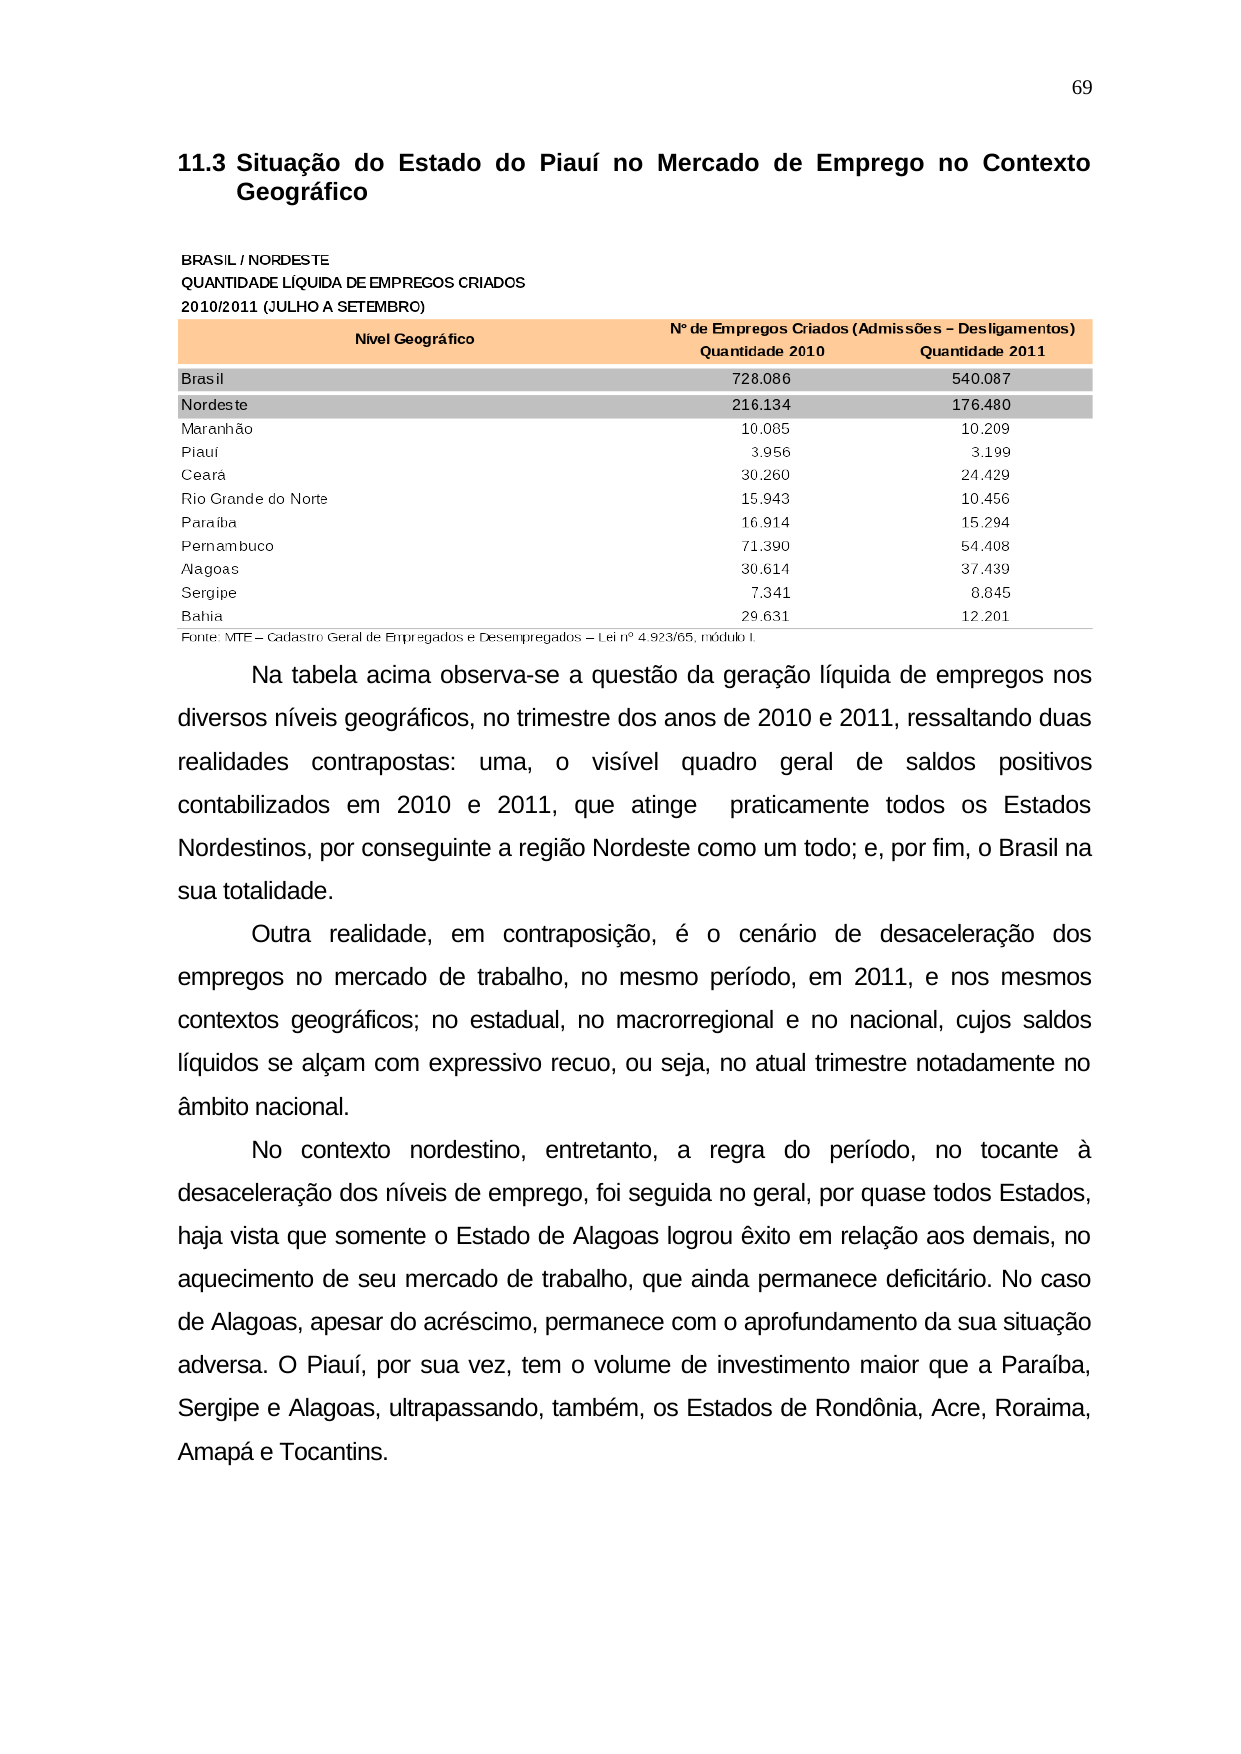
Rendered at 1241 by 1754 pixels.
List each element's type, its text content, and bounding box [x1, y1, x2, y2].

text Outra realidade, em contraposição, é o cenário de desaceleração dos empregos no mercado de trabalho, no mesmo período, em 2011, e nos mesmos contextos geográficos; no estadual, no macrorregional e no nacional, cujos saldos líquidos se alçam com expressivo recuo, ou seja, no atual trimestre notadamente no âmbito nacional. [177, 919, 1092, 1120]
subtitle 11.3 Situação do Estado do Piauí no Mercado de Emprego no Contexto Geográfico [177, 148, 1092, 205]
text Na tabela acima observa-se a questão da geração líquida de empregos nos diversos níveis geográficos, no trimestre dos anos de 2010 e 2011, ressaltando duas realidades contrapostas: uma, o visível quadro geral de saldos positivos contabilizados em 2010 e 2011, que atinge praticamente todos os Estados Nordestinos, por conseguinte a região Nordeste como um todo; e, por fim, o Brasil na sua totalidade. [177, 660, 1092, 905]
text No contexto nordestino, entretanto, a regra do período, no tocante à desaceleração dos níveis de emprego, foi seguida no geral, por quase todos Estados, haja vista que somente o Estado de Alagoas logrou êxito em relação aos demais, no aquecimento de seu mercado de trabalho, que ainda permanece deficitário. No caso de Alagoas, apesar do acréscimo, permanece com o aprofundamento da sua situação adversa. O Piauí, por sua vez, tem o volume de investimento maior que a Paraíba, Sergipe e Alagoas, ultrapassando, também, os Estados de Rondônia, Acre, Roraima, Amapá e Tocantins. [177, 1135, 1092, 1465]
